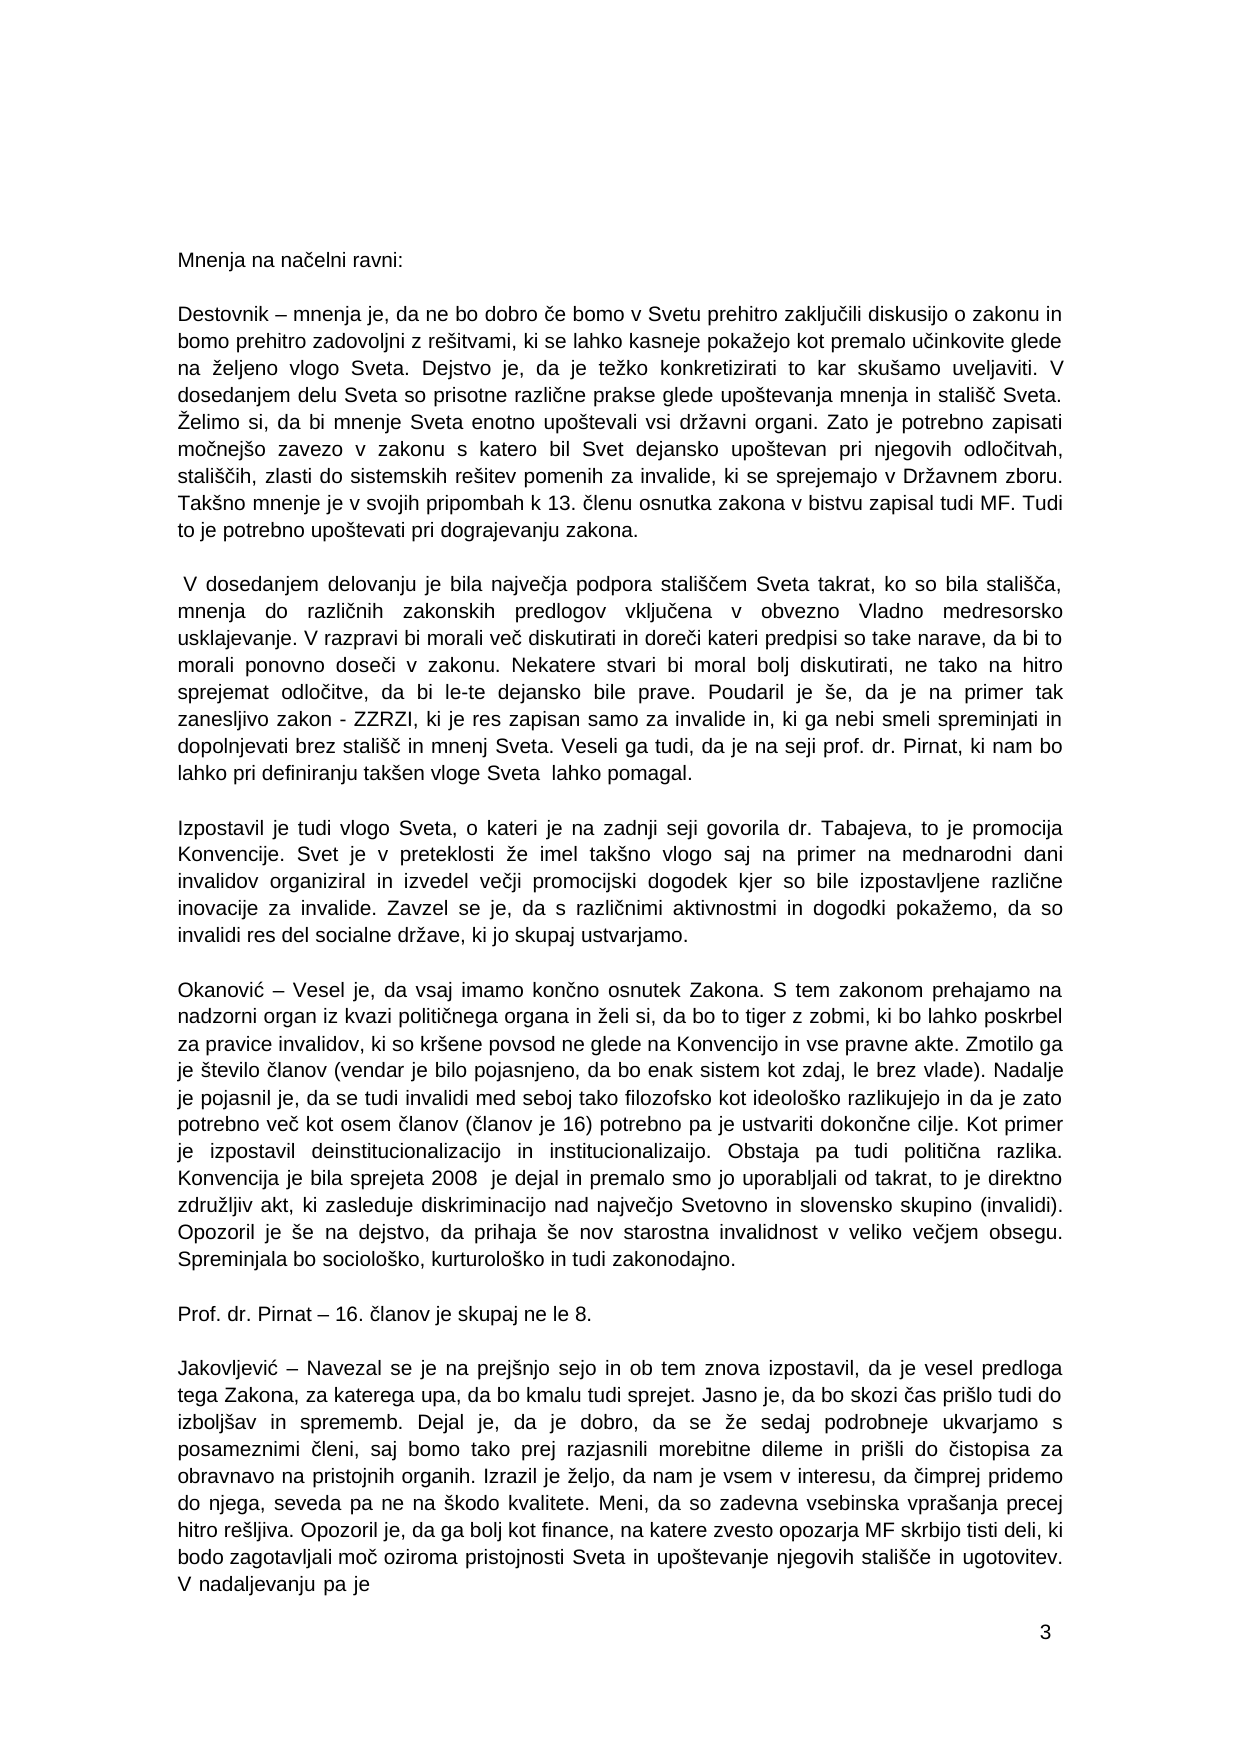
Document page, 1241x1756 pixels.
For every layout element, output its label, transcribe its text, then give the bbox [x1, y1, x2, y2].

text Destovnik – mnenja je, da ne bo dobro če bomo v Svetu prehitro zaključili diskusijo o zakonu in bomo prehitro zadovoljni z rešitvami, ki se lahko kasneje pokažejo kot premalo učinkovite glede na željeno vlogo Sveta. Dejstvo je, da je težko konkretizirati to kar skušamo uveljaviti. V dosedanjem delu Sveta so prisotne različne prakse glede upoštevanja mnenja in stališč Sveta. Želimo si, da bi mnenje Sveta enotno upoštevali vsi državni organi. Zato je potrebno zapisati močnejšo zavezo v zakonu s katero bil Svet dejansko upoštevan pri njegovih odločitvah, stališčih, zlasti do sistemskih rešitev pomenih za invalide, ki se sprejemajo v Državnem zboru. Takšno mnenje je v svojih pripombah k 13. členu osnutka zakona v bistvu zapisal tudi MF. Tudi to je potrebno upoštevati pri dograjevanju zakona. [177, 302, 1064, 542]
text V dosedanjem delovanju je bila največja podpora stališčem Sveta takrat, ko so bila stališča, mnenja do različnih zakonskih predlogov vključena v obvezno Vladno medresorsko usklajevanje. V razpravi bi morali več diskutirati in doreči kateri predpisi so take narave, da bi to morali ponovno doseči v zakonu. Nekatere stvari bi moral bolj diskutirati, ne tako na hitro sprejemat odločitve, da bi le-te dejansko bile prave. Poudaril je še, da je na primer tak zanesljivo zakon - ZZRZI, ki je res zapisan samo za invalide in, ki ga nebi smeli spreminjati in dopolnjevati brez stališč in mnenj Sveta. Veseli ga tudi, da je na seji prof. dr. Pirnat, ki nam bo lahko pri definiranju takšen vloge Sveta lahko pomagal. [177, 572, 1063, 785]
text Prof. dr. Pirnat – 16. članov je skupaj ne le 8. [177, 1301, 1076, 1325]
text Okanović – Vesel je, da vsaj imamo končno osnutek Zakona. S tem zakonom prehajamo na nadzorni organ iz kvazi političnega organa in želi si, da bo to tiger z zobmi, ki bo lahko poskrbel za pravice invalidov, ki so kršene povsod ne glede na Konvencijo in vse pravne akte. Zmotilo ga je število članov (vendar je bilo pojasnjeno, da bo enak sistem kot zdaj, le brez vlade). Nadalje je pojasnil je, da se tudi invalidi med seboj tako filozofsko kot ideološko razlikujejo in da je zato potrebno več kot osem članov (članov je 16) potrebno pa je ustvariti dokončne cilje. Kot primer je izpostavil deinstitucionalizacijo in institucionalizaijo. Obstaja pa tudi politična razlika. Konvencija je bila sprejeta 2008 je dejal in premalo smo jo uporabljali od takrat, to je direktno združljiv akt, ki zasleduje diskriminacijo nad največjo Svetovno in slovensko skupino (invalidi). Opozoril je še na dejstvo, da prihaja še nov starostna invalidnost v veliko večjem obsegu. Spreminjala bo sociološko, kurturološko in tudi zakonodajno. [177, 977, 1064, 1271]
text Mnenja na načelni ravni: [177, 248, 1076, 272]
text Izpostavil je tudi vlogo Sveta, o kateri je na zadnji seji govorila dr. Tabajeva, to je promocija Konvencije. Svet je v preteklosti že imel takšno vlogo saj na primer na mednarodni dani invalidov organiziral in izvedel večji promocijski dogodek kjer so bile izpostavljene različne inovacije za invalide. Zavzel se je, da s različnimi aktivnostmi in dogodki pokažemo, da so invalidi res del socialne države, ki jo skupaj ustvarjamo. [177, 815, 1064, 947]
text Jakovljević – Navezal se je na prejšnjo sejo in ob tem znova izpostavil, da je vesel predloga tega Zakona, za katerega upa, da bo kmalu tudi sprejet. Jasno je, da bo skozi čas prišlo tudi do izboljšav in sprememb. Dejal je, da je dobro, da se že sedaj podrobneje ukvarjamo s posameznimi členi, saj bomo tako prej razjasnili morebitne dileme in prišli do čistopisa za obravnavo na pristojnih organih. Izrazil je željo, da nam je vsem v interesu, da čimprej pridemo do njega, seveda pa ne na škodo kvalitete. Meni, da so zadevna vsebinska vprašanja precej hitro rešljiva. Opozoril je, da ga bolj kot finance, na katere zvesto opozarja MF skrbijo tisti deli, ki bodo zagotavljali moč oziroma pristojnosti Sveta in upoštevanje njegovih stališče in ugotovitev. V nadaljevanju pa je [177, 1356, 1064, 1595]
